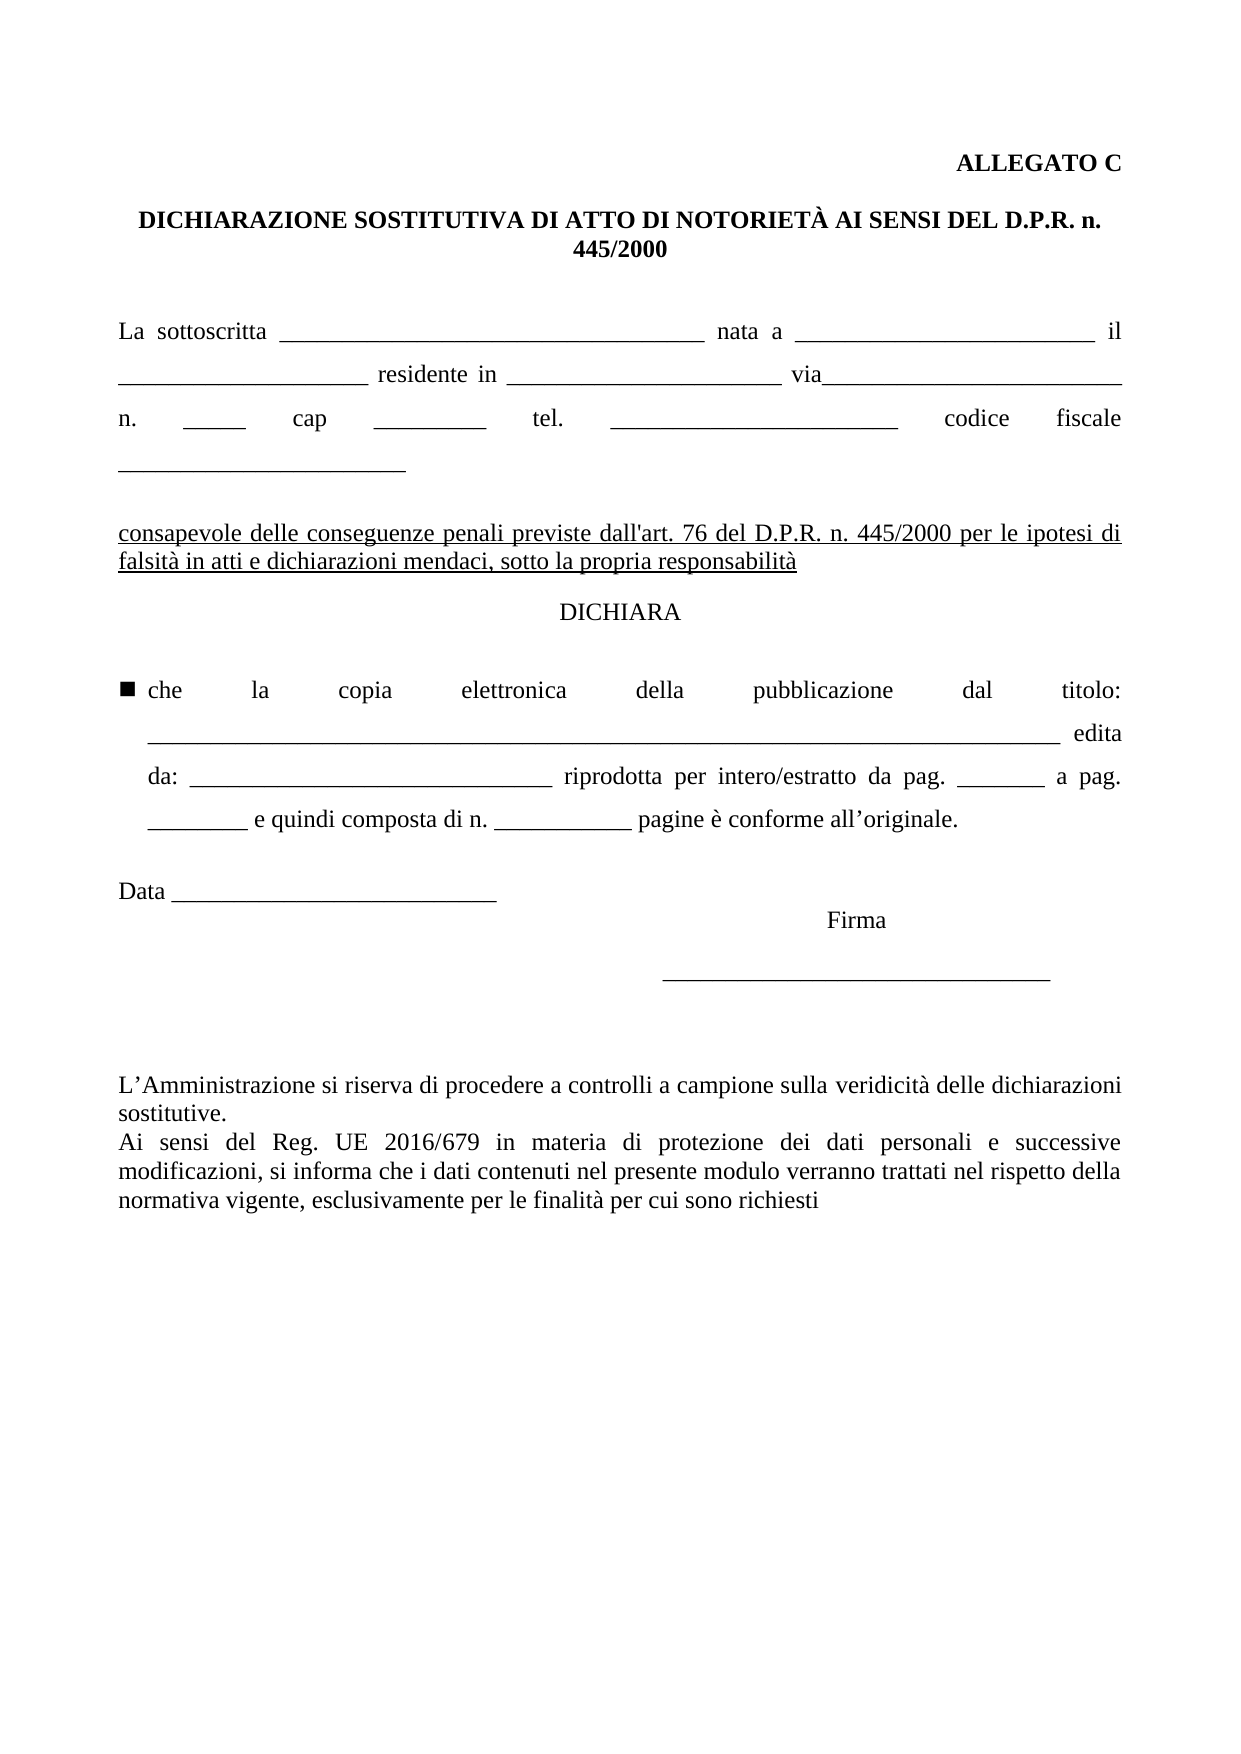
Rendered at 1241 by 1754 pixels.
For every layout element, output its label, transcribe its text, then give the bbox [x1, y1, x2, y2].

text Ai sensi del Reg. UE 2016/679 in materia di protezione dei dati personali e successive modificazioni, si informa che i dati contenuti nel presente modulo verranno trattati nel rispetto della normativa vigente, esclusivamente per le finalità per cui sono richiesti [118, 1127, 1122, 1213]
text La sottoscritta __________________________________ nata a ________________________ il ____________________ residente in ______________________ via________________________ n. _____ cap _________ tel. _______________________ codice fiscale _______________________ [118, 316, 1122, 474]
text _______________________________ [591, 955, 1122, 983]
text Firma [591, 905, 1122, 934]
text L’Amministrazione si riserva di procedere a controlli a campione sulla veridicità delle dichiarazioni sostitutive. [118, 1070, 1122, 1127]
text consapevole delle conseguenze penali previste dall'art. 76 del D.P.R. n. 445/2000 per le ipotesi di falsità in atti e dichiarazioni mendaci, sotto la propria responsabilità [118, 544, 1122, 575]
text ALLEGATO C [591, 148, 1122, 176]
list che la copia elettronica della pubblicazione dal titolo: _________________________________________________________________________ edita da: _____________________________ riprodotta per intero/estratto da pag. _______ a pag. ________ e quindi composta di n. ___________ pagine è conforme all’originale. [118, 675, 1122, 833]
text DICHIARAZIONE SOSTITUTIVA DI ATTO DI NOTORIETÀ AI SENSI DEL D.P.R. n. 445/2000 [118, 205, 1122, 263]
text Data __________________________ [118, 876, 1122, 905]
text DICHIARA [118, 600, 1122, 625]
text consapevole delle conseguenze penali previste dall'art. 76 del D.P.R. n. 445/2000 per le ipotesi di falsità in atti e dichiarazioni mendaci, sotto la propria responsabilità [118, 518, 1122, 543]
